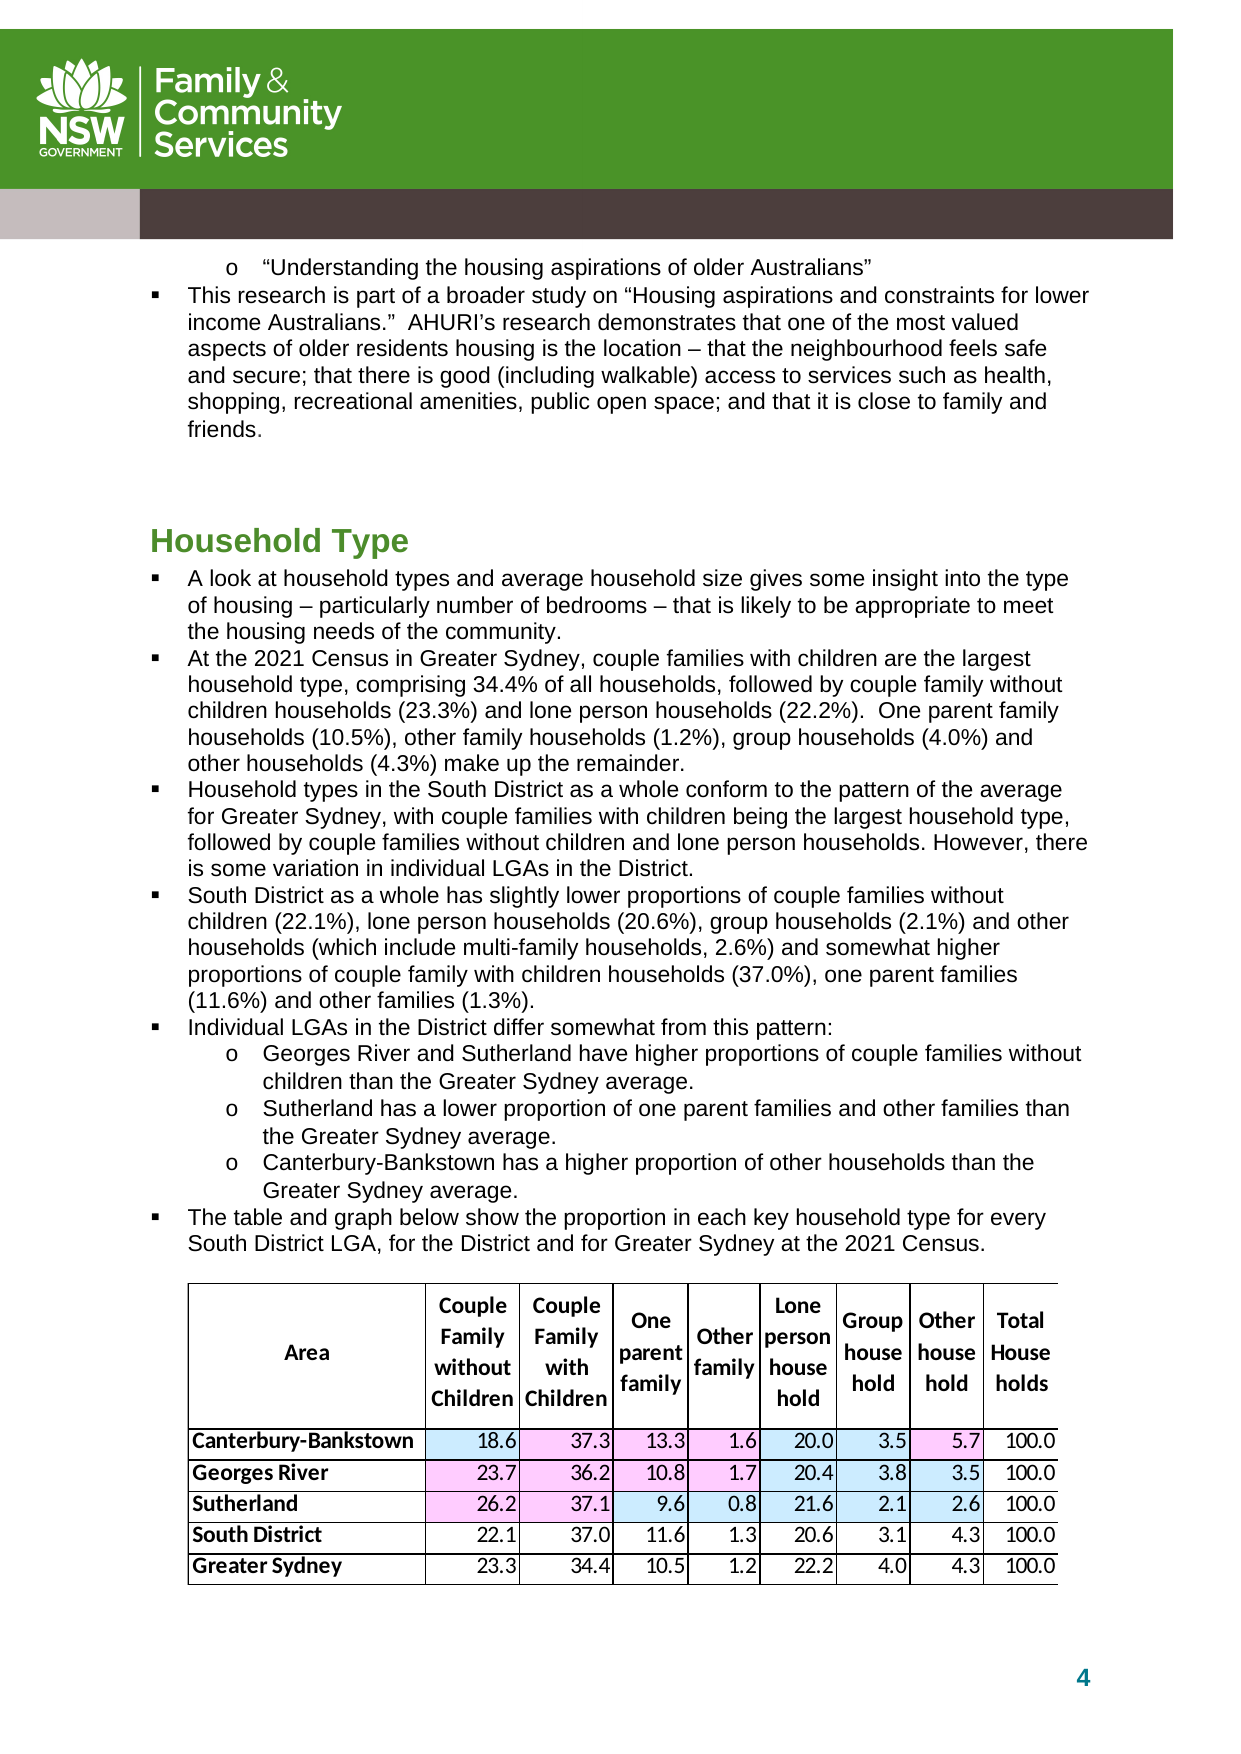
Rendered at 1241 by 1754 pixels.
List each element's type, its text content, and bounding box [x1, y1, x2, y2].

list A look at household types and average household size gives some insight into the type of housing – particularly number of bedrooms – that is likely to be appropriate to meet the housing needs of the community. [150, 565, 1090, 644]
list Sutherland has a lower proportion of one parent families and other families than the Greater Sydney average. [225, 1094, 1090, 1149]
picture [0, 0, 1202, 279]
list “Understanding the housing aspirations of older Australians” [225, 254, 1090, 282]
subtitle Household Type [150, 521, 1090, 559]
list Individual LGAs in the District differ somewhat from this pattern: [150, 1013, 1090, 1040]
list Georges River and Sutherland have higher proportions of couple families without children than the Greater Sydney average. [225, 1040, 1090, 1094]
list South District as a whole has slightly lower proportions of couple families without children (22.1%), lone person households (20.6%), group households (2.1%) and other households (which include multi-family households, 2.6%) and somewhat higher proportions of couple family with children households (37.0%), one parent families (11.6%) and other families (1.3%). [150, 882, 1090, 1013]
list The table and graph below show the proportion in each key household type for every South District LGA, for the District and for Greater Sydney at the 2021 Census. [150, 1204, 1090, 1257]
list Household types in the South District as a whole conform to the pattern of the average for Greater Sydney, with couple families with children being the largest household type, followed by couple families without children and lone person households. However, there is some variation in individual LGAs in the District. [150, 776, 1090, 882]
list At the 2021 Census in Greater Sydney, couple families with children are the largest household type, comprising 34.4% of all households, followed by couple family without children households (23.3%) and lone person households (22.2%). One parent family households (10.5%), other family households (1.2%), group households (4.0%) and other households (4.3%) make up the remainder. [150, 644, 1090, 776]
list Canterbury-Bankstown has a higher proportion of other households than the Greater Sydney average. [225, 1149, 1090, 1204]
list This research is part of a broader study on “Housing aspirations and constraints for lower income Australians.” AHURI’s research demonstrates that one of the most valued aspects of older residents housing is the location – that the neighbourhood feels safe and secure; that there is good (including walkable) access to services such as health, shopping, recreational amenities, public open space; and that it is close to family and friends. [150, 282, 1090, 443]
